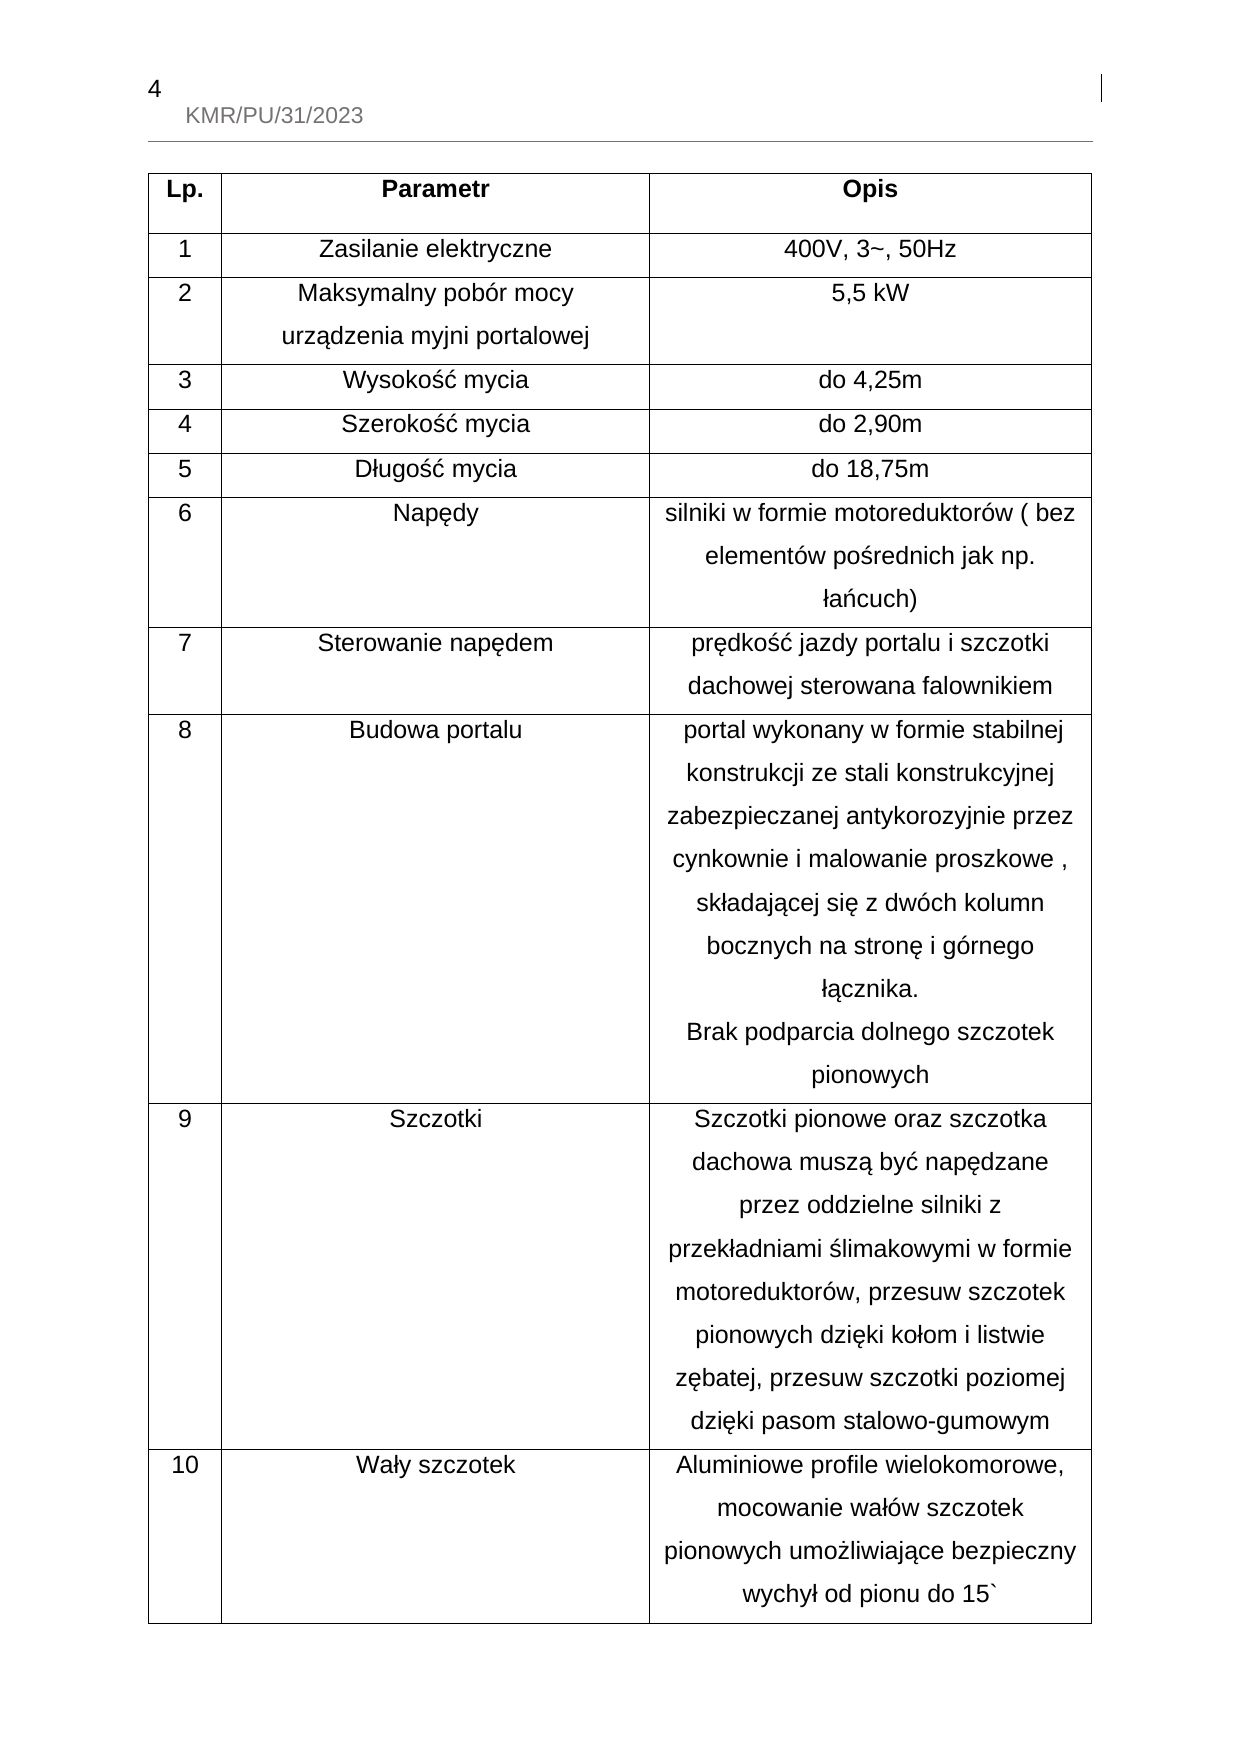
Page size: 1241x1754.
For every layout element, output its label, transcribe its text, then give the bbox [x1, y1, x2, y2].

table_cell silniki w formie motoreduktorów ( bez elementów pośrednich jak np. łańcuch) [650, 498, 1091, 627]
table_cell 10 [149, 1450, 221, 1622]
table_cell Wysokość mycia [222, 365, 649, 408]
table_cell Sterowanie napędem [222, 628, 649, 714]
table_cell portal wykonany w formie stabilnej konstrukcji ze stali konstrukcyjnej zabezpieczanej antykorozyjnie przez cynkownie i malowanie proszkowe , składającej się z dwóch kolumn bocznych na stronę i górnego łącznika. Brak podparcia dolnego szczotek pionowych [650, 715, 1091, 1103]
table_cell do 4,25m [650, 365, 1091, 408]
table_cell 1 [149, 234, 221, 277]
table_cell 3 [149, 365, 221, 408]
table_cell 4 [149, 410, 221, 452]
table_cell 2 [149, 278, 221, 364]
table_cell Napędy [222, 498, 649, 627]
table_header Parametr [222, 174, 649, 233]
table_header Opis [650, 174, 1091, 233]
table_cell Długość mycia [222, 454, 649, 497]
table_cell Aluminiowe profile wielokomorowe, mocowanie wałów szczotek pionowych umożliwiające bezpieczny wychył od pionu do 15` [650, 1450, 1091, 1622]
table_cell Szczotki pionowe oraz szczotka dachowa muszą być napędzane przez oddzielne silniki z przekładniami ślimakowymi w formie motoreduktorów, przesuw szczotek pionowych dzięki kołom i listwie zębatej, przesuw szczotki poziomej dzięki pasom stalowo-gumowym [650, 1104, 1091, 1449]
table_cell Wały szczotek [222, 1450, 649, 1622]
table_cell Maksymalny pobór mocy urządzenia myjni portalowej [222, 278, 649, 364]
table_cell 5 [149, 454, 221, 497]
table_cell 9 [149, 1104, 221, 1449]
table_cell Zasilanie elektryczne [222, 234, 649, 277]
table_cell 8 [149, 715, 221, 1103]
table_cell prędkość jazdy portalu i szczotki dachowej sterowana falownikiem [650, 628, 1091, 714]
table_cell do 18,75m [650, 454, 1091, 497]
table_cell Szczotki [222, 1104, 649, 1449]
table_cell do 2,90m [650, 410, 1091, 452]
table_cell 5,5 kW [650, 278, 1091, 364]
table_cell 400V, 3~, 50Hz [650, 234, 1091, 277]
table_cell Budowa portalu [222, 715, 649, 1103]
table_header Lp. [149, 174, 221, 233]
table_cell Szerokość mycia [222, 410, 649, 452]
table_cell 6 [149, 498, 221, 627]
table_cell 7 [149, 628, 221, 714]
